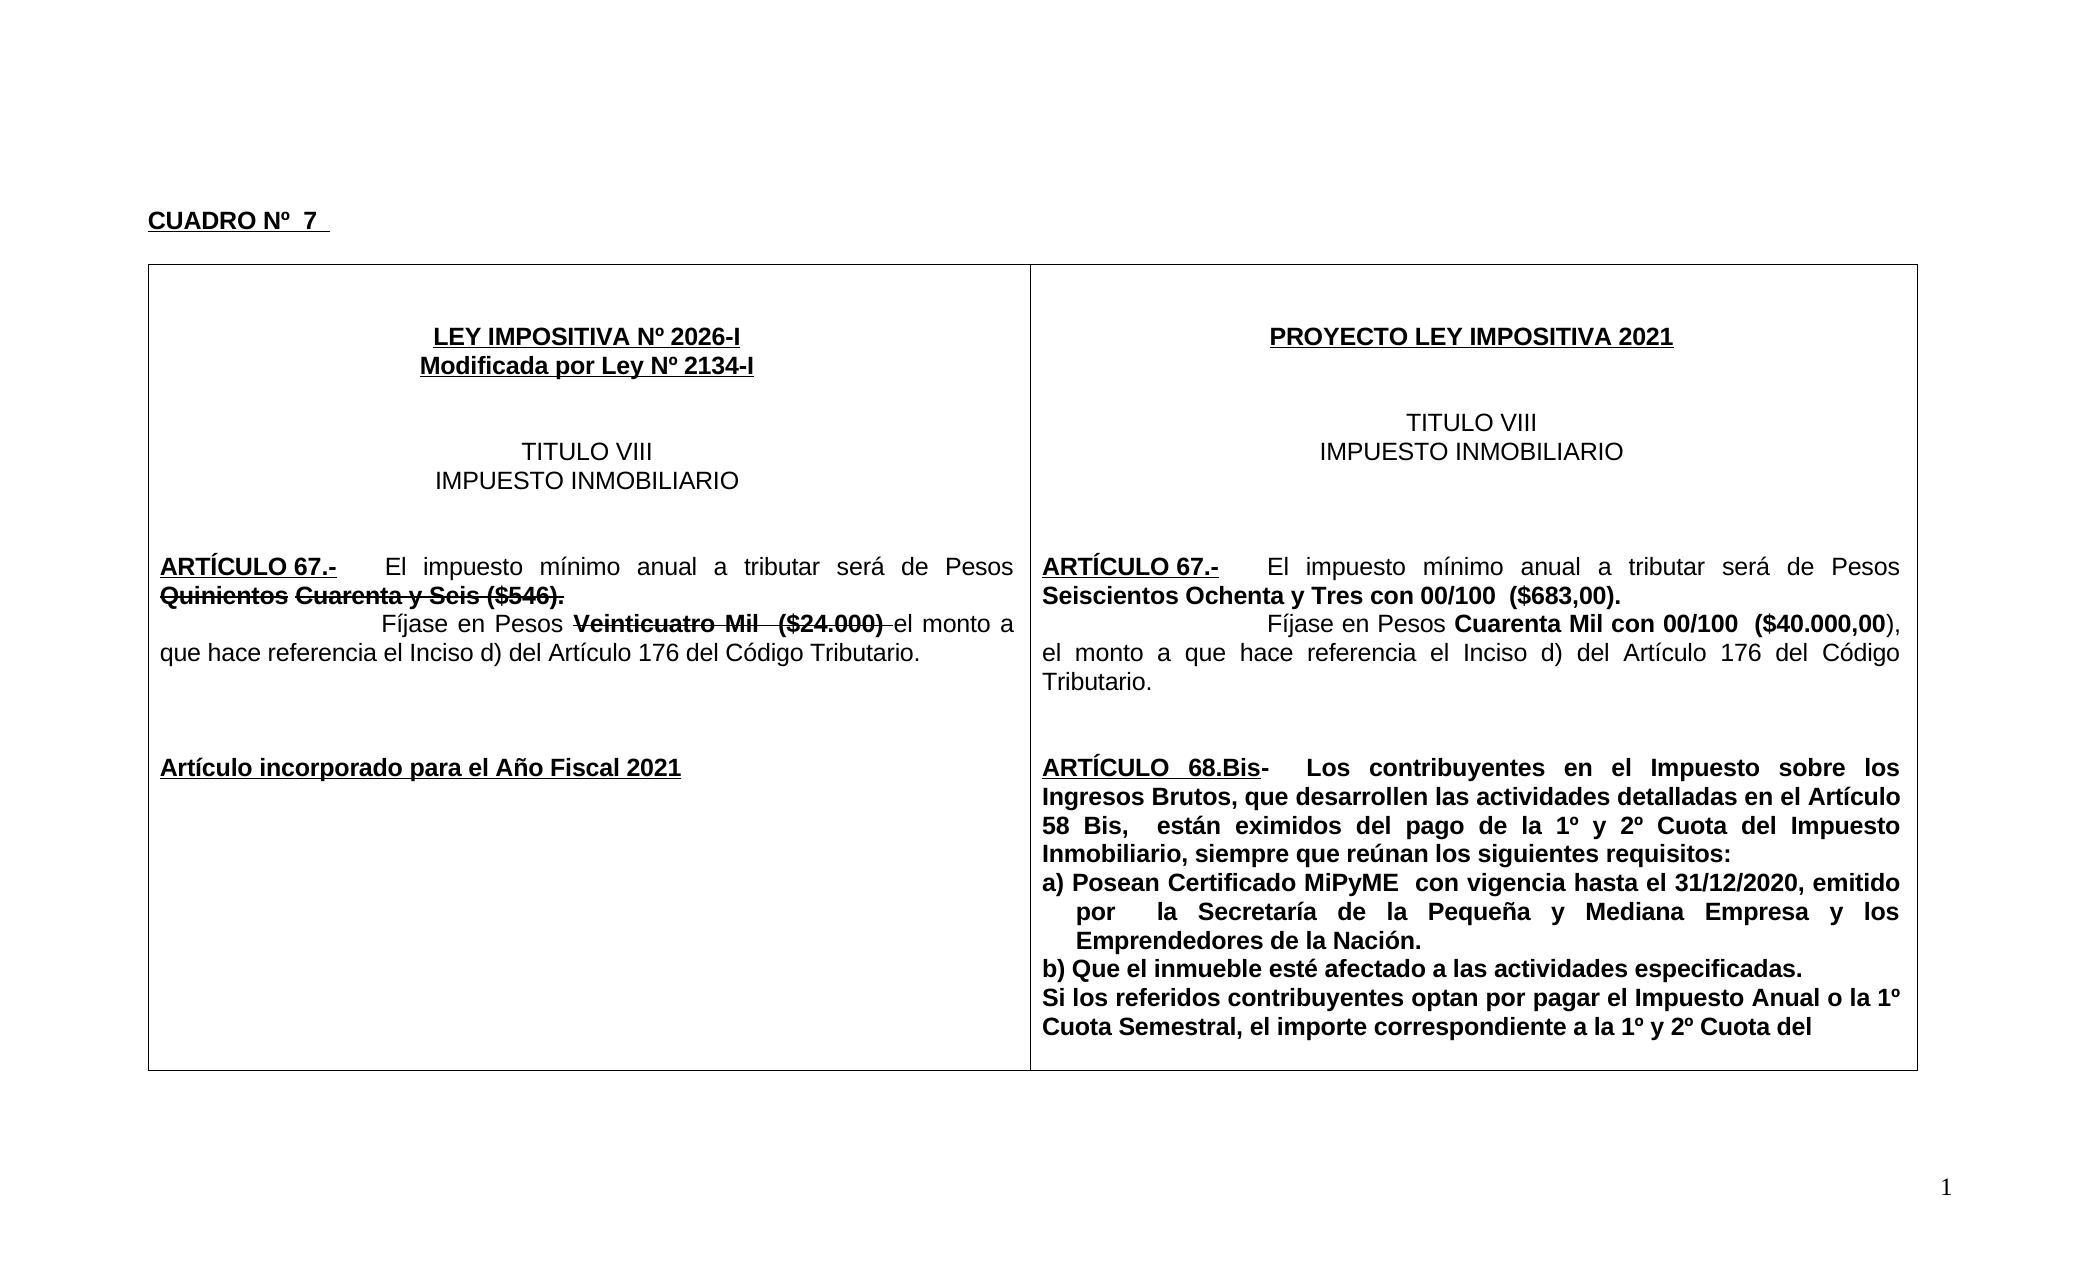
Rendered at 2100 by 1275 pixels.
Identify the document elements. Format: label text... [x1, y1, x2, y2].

text CUADRO Nº 7 [148, 206, 1952, 235]
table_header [149, 265, 1030, 1069]
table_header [1031, 265, 1917, 1069]
